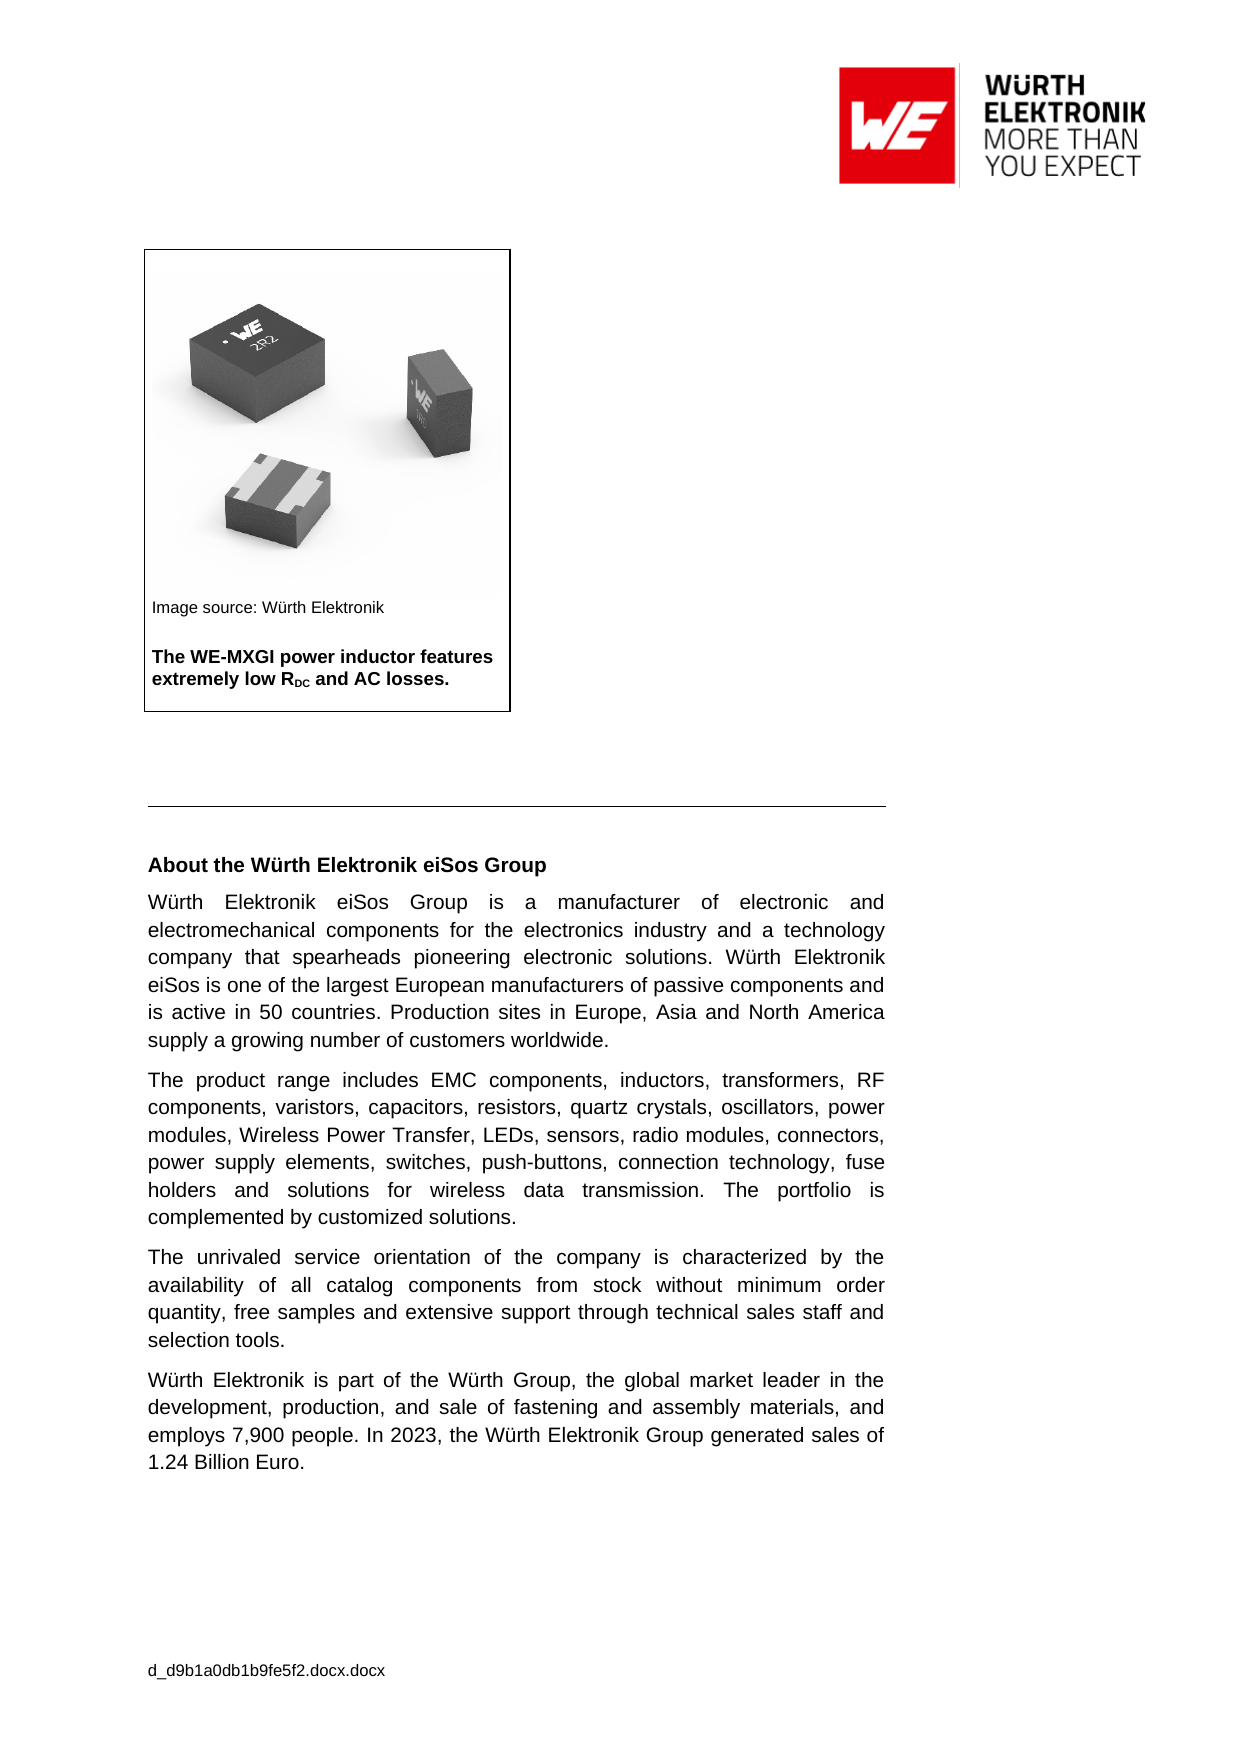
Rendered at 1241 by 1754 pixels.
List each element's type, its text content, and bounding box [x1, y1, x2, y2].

text About the Würth Elektronik eiSos Group [148, 851, 886, 878]
picture [151, 273, 503, 598]
text Würth Elektronik eiSos Group is a manufacturer of electronic and electromechanical components for the electronics industry and a technology company that spearheads pioneering electronic solutions. Würth Elektronik eiSos is one of the largest European manufacturers of passive components and is active in 50 countries. Production sites in Europe, Asia and North America supply a growing number of customers worldwide. [148, 890, 886, 1052]
text Würth Elektronik is part of the Würth Group, the global market leader in the development, production, and sale of fastening and assembly materials, and employs 7,900 people. In 2023, the Würth Elektronik Group generated sales of 1.24 Billion Euro. [148, 1368, 886, 1474]
text The unrivaled service orientation of the company is characterized by the availability of all catalog components from stock without minimum order quantity, free samples and extensive support through technical sales staff and selection tools. [148, 1245, 886, 1352]
text The product range includes EMC components, inductors, transformers, RF components, varistors, capacitors, resistors, quartz crystals, oscillators, power modules, Wireless Power Transfer, LEDs, sensors, radio modules, connectors, power supply elements, switches, push-buttons, connection technology, fuse holders and solutions for wireless data transmission. The portfolio is complemented by customized solutions. [148, 1068, 886, 1229]
table_header Image source: Würth Elektronik The WE-MXGI power inductor features extremely low RDC and AC losses. [145, 250, 509, 711]
picture [835, 63, 1146, 188]
